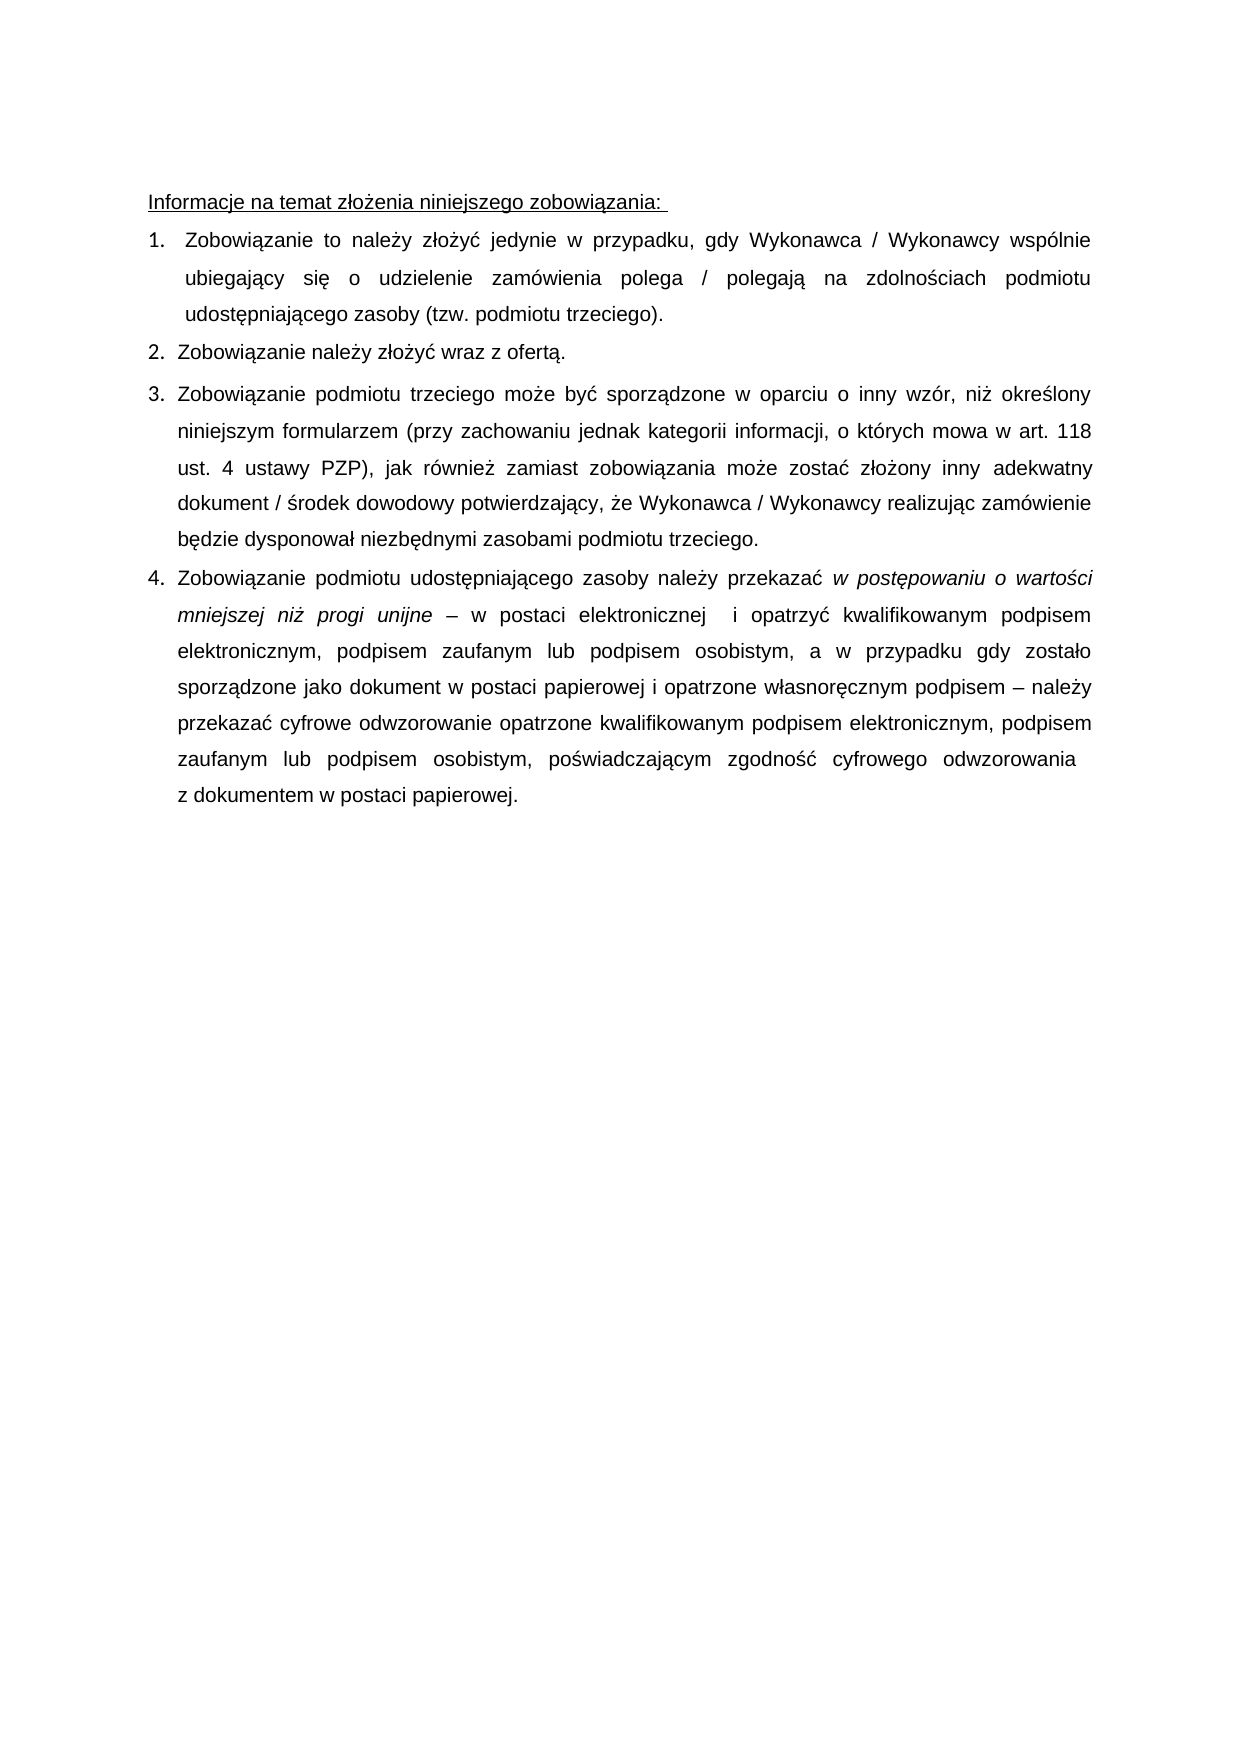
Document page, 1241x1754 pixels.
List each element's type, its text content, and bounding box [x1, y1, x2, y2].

list Zobowiązanie należy złożyć wraz z ofertą. [148, 337, 1093, 365]
text Informacje na temat złożenia niniejszego zobowiązania: [148, 189, 1093, 213]
list Zobowiązanie podmiotu trzeciego może być sporządzone w oparciu o inny wzór, niż określony niniejszym formularzem (przy zachowaniu jednak kategorii informacji, o których mowa w art. 118 ust. 4 ustawy PZP), jak również zamiast zobowiązania może zostać złożony inny adekwatny dokument / środek dowodowy potwierdzający, że Wykonawca / Wykonawcy realizując zamówienie będzie dysponował niezbędnymi zasobami podmiotu trzeciego. [148, 379, 1093, 551]
list Zobowiązanie to należy złożyć jedynie w przypadku, gdy Wykonawca / Wykonawcy wspólnie ubiegający się o udzielenie zamówienia polega / polegają na zdolnościach podmiotu udostępniającego zasoby (tzw. podmiotu trzeciego). [148, 226, 1093, 325]
list Zobowiązanie podmiotu udostępniającego zasoby należy przekazać w postępowaniu o wartości mniejszej niż progi unijne – w postaci elektronicznej i opatrzyć kwalifikowanym podpisem elektronicznym, podpisem zaufanym lub podpisem osobistym, a w przypadku gdy zostało sporządzone jako dokument w postaci papierowej i opatrzone własnoręcznym podpisem – należy przekazać cyfrowe odwzorowanie opatrzone kwalifikowanym podpisem elektronicznym, podpisem zaufanym lub podpisem osobistym, poświadczającym zgodność cyfrowego odwzorowania z dokumentem w postaci papierowej. [148, 563, 1093, 807]
